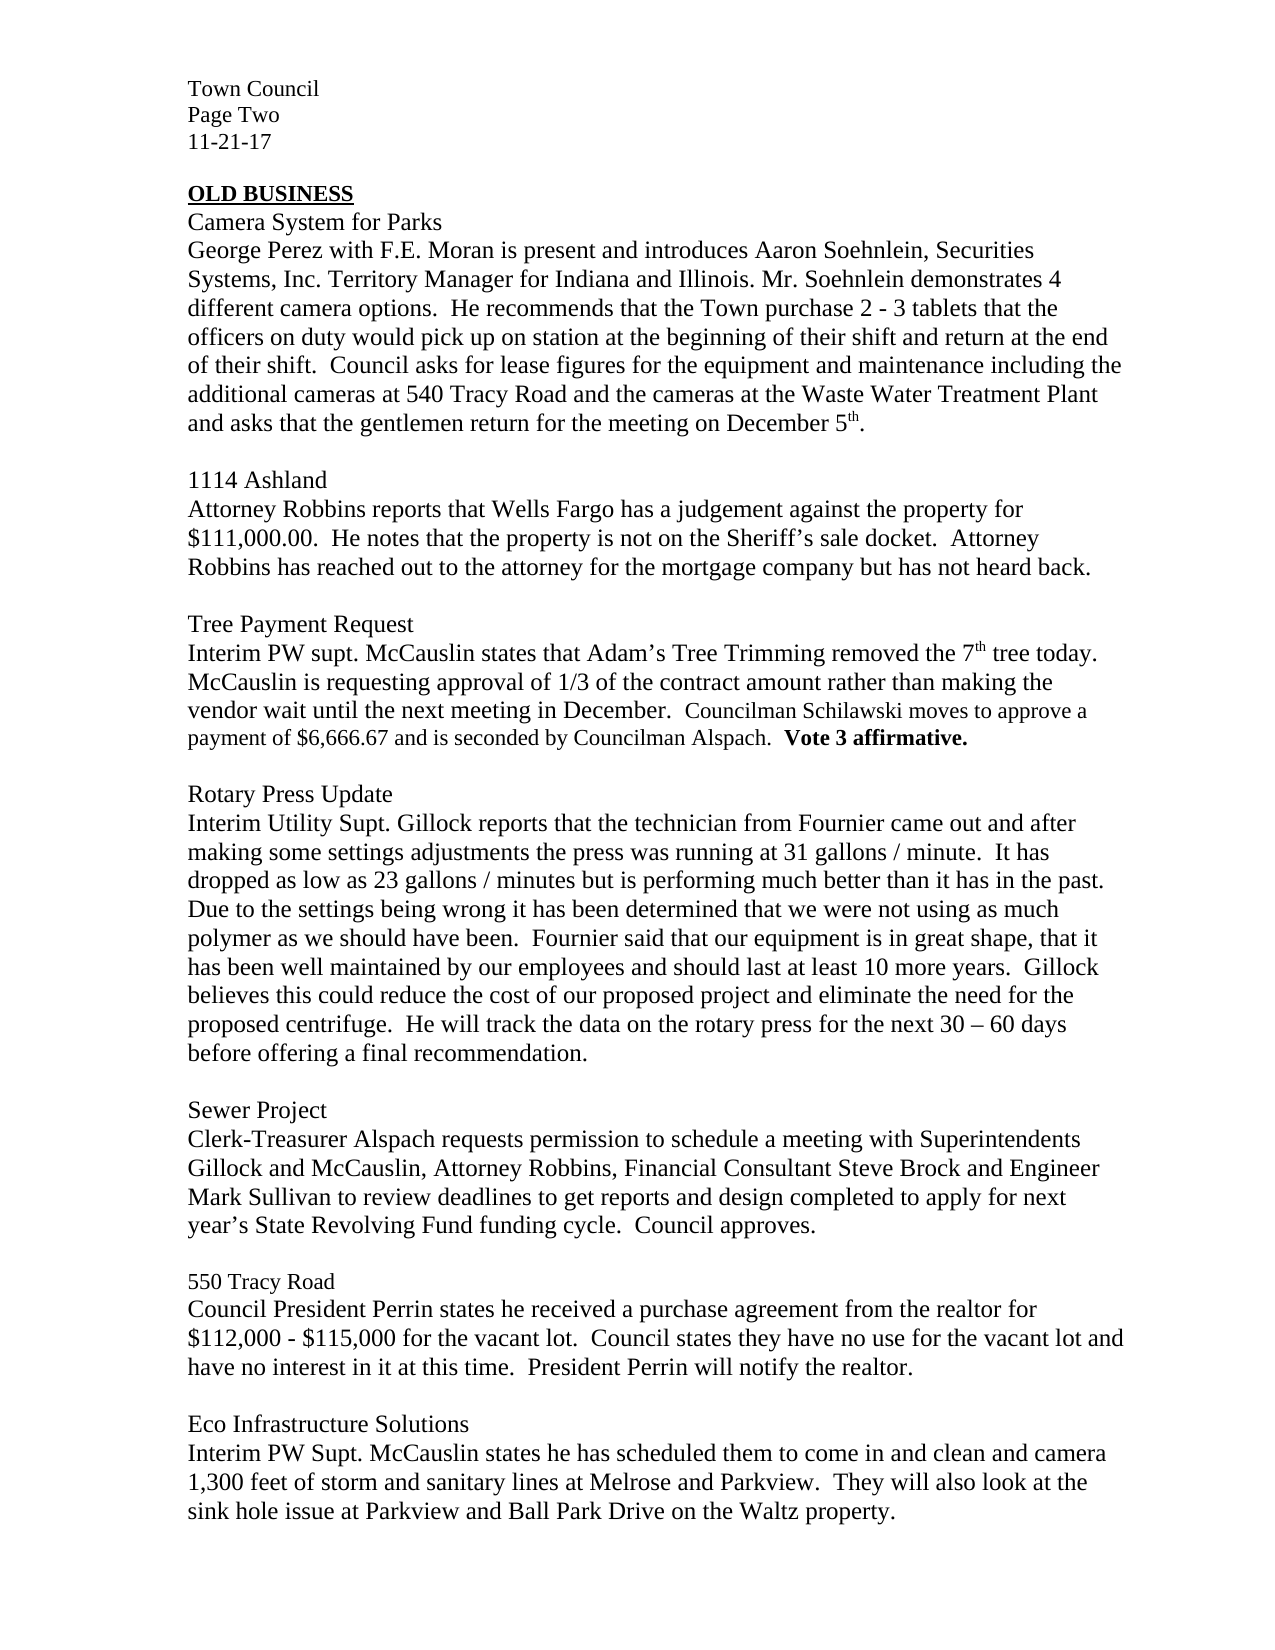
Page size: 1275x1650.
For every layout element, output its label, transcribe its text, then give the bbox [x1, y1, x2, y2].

title Interim PW supt. McCauslin states that Adam’s Tree Trimming removed the 7th tree today. McCauslin is requesting approval of 1/3 of the contract amount rather than making the vendor wait until the next meeting in December. Councilman Schilawski moves to approve a payment of $6,666.67 and is seconded by Councilman Alspach. Vote 3 affirmative. [187, 638, 1125, 751]
title Page Two [187, 101, 1125, 128]
title 1114 Ashland [187, 466, 1125, 494]
title 550 Tracy Road [187, 1268, 1125, 1294]
title OLD BUSINESS [187, 180, 1125, 207]
title Rotary Press Update [187, 779, 1125, 808]
title Sewer Project [187, 1096, 1125, 1124]
title Attorney Robbins reports that Wells Fargo has a judgement against the property for $111,000.00. He notes that the property is not on the Sheriff’s sale docket. Attorney Robbins has reached out to the attorney for the mortgage company but has not heard back. [187, 494, 1125, 581]
title George Perez with F.E. Moran is present and introduces Aaron Soehnlein, Securities Systems, Inc. Territory Manager for Indiana and Illinois. Mr. Soehnlein demonstrates 4 different camera options. He recommends that the Town purchase 2 - 3 tablets that the officers on duty would pick up on station at the beginning of their shift and return at the end of their shift. Council asks for lease figures for the equipment and maintenance including the additional cameras at 540 Tracy Road and the cameras at the Waste Water Treatment Plant and asks that the gentlemen return for the meeting on December 5th. [187, 236, 1125, 437]
title Interim PW Supt. McCauslin states he has scheduled them to come in and clean and camera 1,300 feet of storm and sanitary lines at Melrose and Parkview. They will also look at the sink hole issue at Parkview and Ball Park Drive on the Waltz property. [187, 1438, 1125, 1524]
title 11-21-17 [187, 128, 1125, 154]
title Council President Perrin states he received a purchase agreement from the realtor for $112,000 - $115,000 for the vacant lot. Council states they have no use for the vacant lot and have no interest in it at this time. President Perrin will notify the realtor. [187, 1294, 1125, 1381]
title Eco Infrastructure Solutions [187, 1409, 1125, 1438]
title Camera System for Parks [187, 207, 1125, 236]
title Town Council [187, 75, 1125, 101]
title Tree Payment Request [187, 609, 1125, 638]
title Clerk-Treasurer Alspach requests permission to schedule a meeting with Superintendents Gillock and McCauslin, Attorney Robbins, Financial Consultant Steve Brock and Engineer Mark Sullivan to review deadlines to get reports and design completed to apply for next year’s State Revolving Fund funding cycle. Council approves. [187, 1124, 1125, 1239]
title Interim Utility Supt. Gillock reports that the technician from Fournier came out and after making some settings adjustments the press was running at 31 gallons / minute. It has dropped as low as 23 gallons / minutes but is performing much better than it has in the past. Due to the settings being wrong it has been determined that we were not using as much polymer as we should have been. Fournier said that our equipment is in great shape, that it has been well maintained by our employees and should last at least 10 more years. Gillock believes this could reduce the cost of our proposed project and eliminate the need for the proposed centrifuge. He will track the data on the rotary press for the next 30 – 60 days before offering a final recommendation. [187, 808, 1125, 1067]
